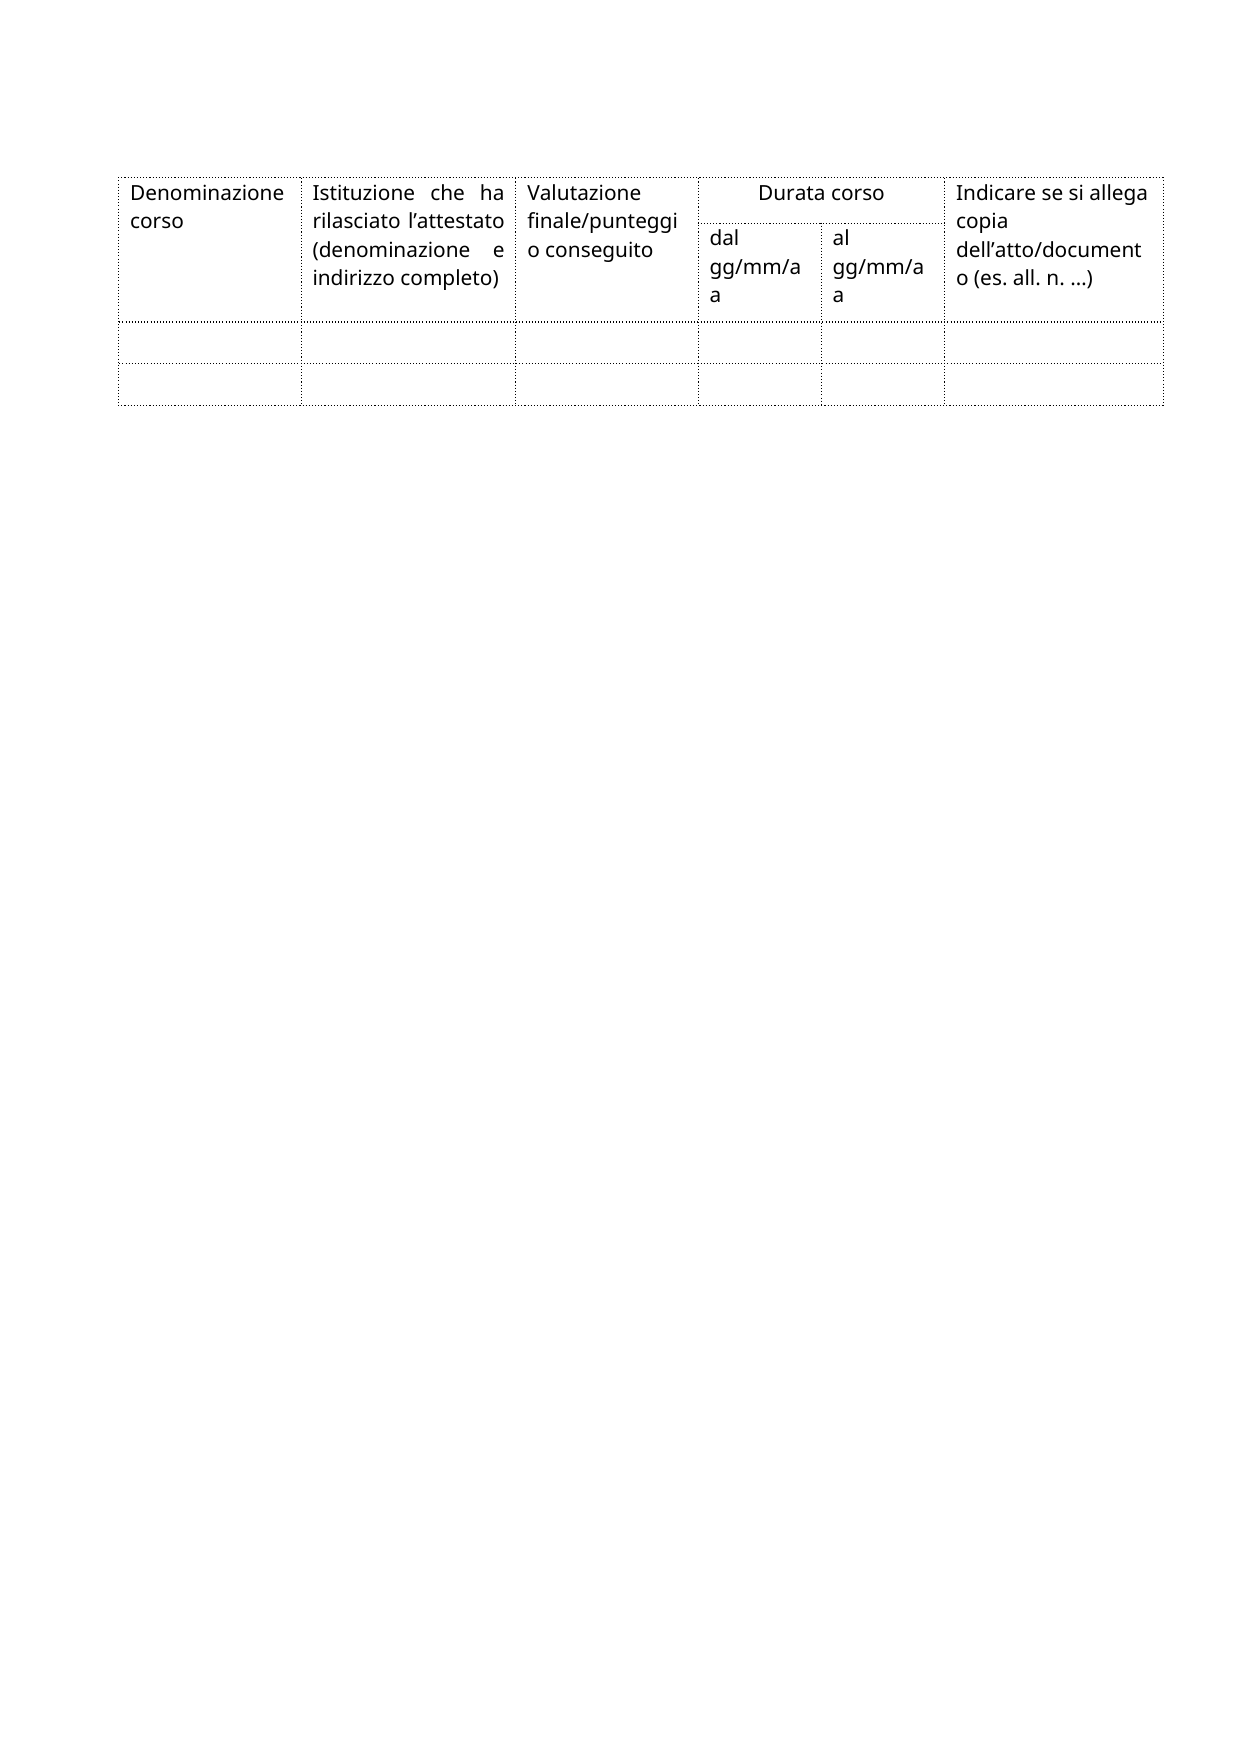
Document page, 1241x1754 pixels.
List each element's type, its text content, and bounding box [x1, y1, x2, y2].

table_cell [301, 363, 516, 405]
table_cell Durata corso [698, 177, 944, 222]
table_cell [821, 321, 944, 363]
table_cell Valutazione finale/punteggio conseguito [516, 177, 698, 321]
table_cell [119, 321, 301, 363]
table_cell [945, 363, 1163, 405]
table_cell dal gg/mm/aa [698, 223, 821, 321]
table_cell Denominazione corso [119, 177, 301, 321]
table_cell al gg/mm/aa [821, 223, 944, 321]
table_cell [516, 363, 698, 405]
table_cell Indicare se si allega copia dell’atto/documento (es. all. n. …) [945, 177, 1163, 321]
table_cell [821, 363, 944, 405]
table_cell [516, 321, 698, 363]
table_cell [301, 321, 516, 363]
table_cell Istituzione che ha rilasciato l’attestato (denominazione e indirizzo completo) [301, 177, 516, 321]
table_cell [698, 321, 821, 363]
table_cell [698, 363, 821, 405]
table_cell [945, 321, 1163, 363]
table_cell [119, 363, 301, 405]
